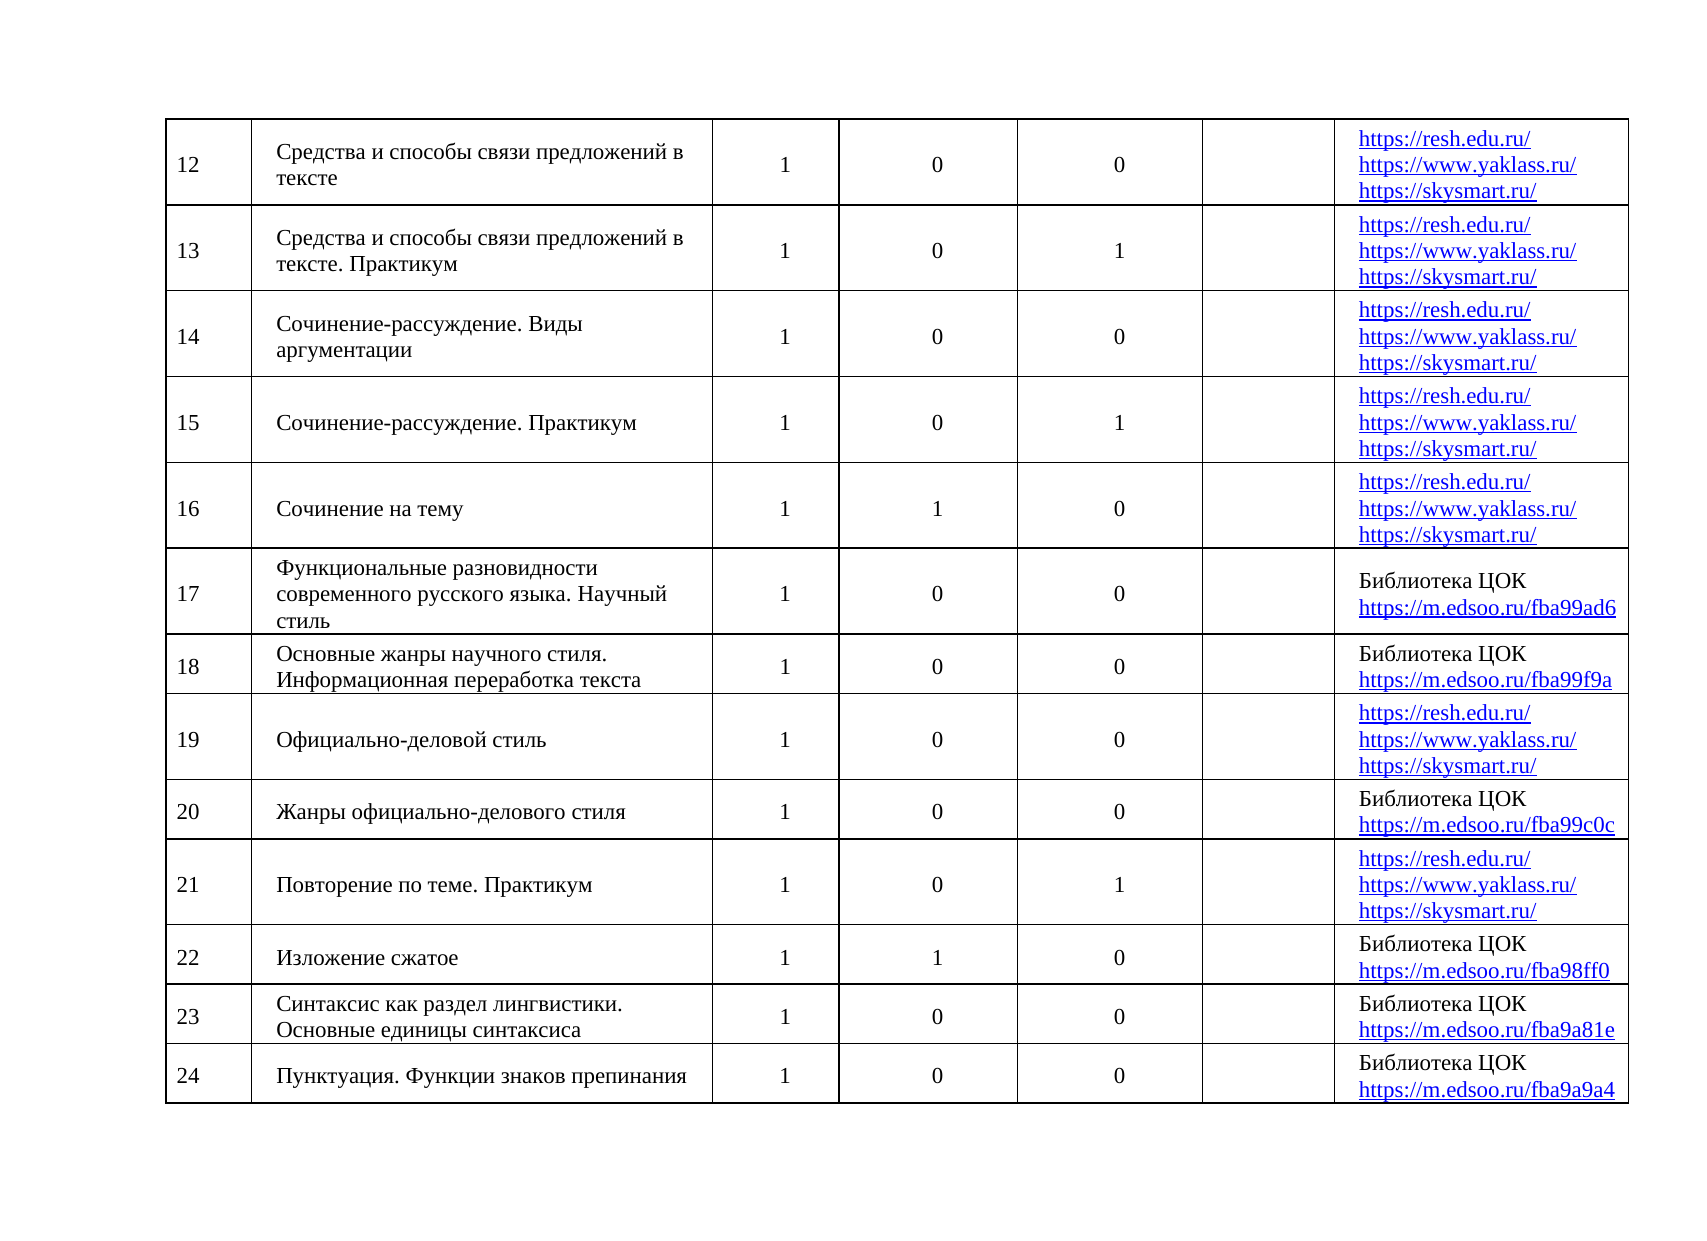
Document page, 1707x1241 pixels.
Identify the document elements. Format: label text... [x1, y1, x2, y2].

table_cell 1 [713, 1044, 838, 1102]
table_cell Функциональные разновидности современного русского языка. Научный стиль [252, 549, 712, 633]
table_cell Основные жанры научного стиля. Информационная переработка текста [252, 635, 712, 693]
table_cell 0 [840, 120, 1017, 204]
table_cell 0 [840, 377, 1017, 461]
table_cell 13 [167, 206, 251, 290]
table_cell 0 [1018, 120, 1202, 204]
table_cell 24 [167, 1044, 251, 1102]
table_cell 16 [167, 463, 251, 547]
table_cell 21 [167, 840, 251, 924]
table_cell https://resh.edu.ru/ https://www.yaklass.ru/ https://skysmart.ru/ [1335, 463, 1628, 547]
table_cell 1 [713, 635, 838, 693]
table_cell 0 [840, 206, 1017, 290]
table_cell 0 [1018, 694, 1202, 778]
table_cell [1203, 463, 1334, 547]
table_cell 0 [1018, 925, 1202, 983]
table_cell [1203, 985, 1334, 1043]
table_cell 19 [167, 694, 251, 778]
table_cell Пунктуация. Функции знаков препинания [252, 1044, 712, 1102]
table_cell 0 [1018, 291, 1202, 376]
table_cell 0 [1018, 463, 1202, 547]
table_cell 0 [840, 840, 1017, 924]
table_cell Сочинение-рассуждение. Практикум [252, 377, 712, 461]
table_cell 1 [840, 463, 1017, 547]
table_cell [1203, 694, 1334, 778]
table_cell Библиотека ЦОК https://m.edsoo.ru/fba99f9a [1335, 635, 1628, 693]
table_cell 1 [713, 377, 838, 461]
table_cell 1 [713, 985, 838, 1043]
table_cell 0 [1018, 549, 1202, 633]
table_cell [1203, 1044, 1334, 1102]
table_cell 1 [713, 840, 838, 924]
table_cell [1203, 377, 1334, 461]
table_cell 1 [1018, 206, 1202, 290]
table_cell 0 [1018, 985, 1202, 1043]
table_cell 0 [840, 780, 1017, 838]
table_cell 23 [167, 985, 251, 1043]
table_cell 15 [167, 377, 251, 461]
table_cell Библиотека ЦОК https://m.edsoo.ru/fba9a9a4 [1335, 1044, 1628, 1102]
table_cell 18 [167, 635, 251, 693]
table_cell Средства и способы связи предложений в тексте. Практикум [252, 206, 712, 290]
table_cell [1203, 291, 1334, 376]
table_cell 12 [167, 120, 251, 204]
table_cell 1 [713, 925, 838, 983]
table_cell Библиотека ЦОК https://m.edsoo.ru/fba98ff0 [1335, 925, 1628, 983]
table_cell Жанры официально-делового стиля [252, 780, 712, 838]
table_cell 1 [713, 694, 838, 778]
table_cell 1 [713, 120, 838, 204]
table_cell 0 [840, 1044, 1017, 1102]
table_cell 0 [840, 549, 1017, 633]
table_cell [1203, 206, 1334, 290]
table_cell 1 [1018, 377, 1202, 461]
table_cell 1 [1018, 840, 1202, 924]
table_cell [1335, 206, 1628, 290]
table_cell Библиотека ЦОК https://m.edsoo.ru/fba9a81e [1335, 985, 1628, 1043]
table_cell https://resh.edu.ru/ https://www.yaklass.ru/ https://skysmart.ru/ [1335, 377, 1628, 461]
table_cell Повторение по теме. Практикум [252, 840, 712, 924]
table_cell 0 [1018, 1044, 1202, 1102]
table_cell 1 [713, 549, 838, 633]
table_cell 17 [167, 549, 251, 633]
table_cell Синтаксис как раздел лингвистики. Основные единицы синтаксиса [252, 985, 712, 1043]
table_cell 1 [840, 925, 1017, 983]
table_cell https://resh.edu.ru/ https://www.yaklass.ru/ https://skysmart.ru/ [1335, 840, 1628, 924]
table_cell https://resh.edu.ru/ https://www.yaklass.ru/ https://skysmart.ru/ [1335, 694, 1628, 778]
table_cell [1203, 925, 1334, 983]
table_cell 0 [840, 635, 1017, 693]
table_cell Библиотека ЦОК https://m.edsoo.ru/fba99ad6 [1335, 549, 1628, 633]
table_cell [1203, 635, 1334, 693]
table_cell 22 [167, 925, 251, 983]
table_cell 1 [713, 206, 838, 290]
table_cell 14 [167, 291, 251, 376]
table_cell 0 [1018, 635, 1202, 693]
table_cell 1 [713, 463, 838, 547]
table_cell 0 [1018, 780, 1202, 838]
table_cell 0 [840, 985, 1017, 1043]
table_cell Библиотека ЦОК https://m.edsoo.ru/fba99c0c [1335, 780, 1628, 838]
table_cell [1203, 120, 1334, 204]
table_cell [1203, 780, 1334, 838]
table_cell Сочинение на тему [252, 463, 712, 547]
table_cell https://resh.edu.ru/ https://www.yaklass.ru/ https://skysmart.ru/ [1335, 291, 1628, 376]
table_cell 1 [713, 780, 838, 838]
table_cell Сочинение-рассуждение. Виды аргументации [252, 291, 712, 376]
table_cell Средства и способы связи предложений в тексте [252, 120, 712, 204]
table_cell 1 [713, 291, 838, 376]
table_cell 20 [167, 780, 251, 838]
table_cell [1203, 840, 1334, 924]
table_cell 0 [840, 291, 1017, 376]
table_cell Официально-деловой стиль [252, 694, 712, 778]
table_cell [1335, 120, 1628, 204]
table_cell 0 [840, 694, 1017, 778]
table_cell Изложение сжатое [252, 925, 712, 983]
table_cell [1203, 549, 1334, 633]
